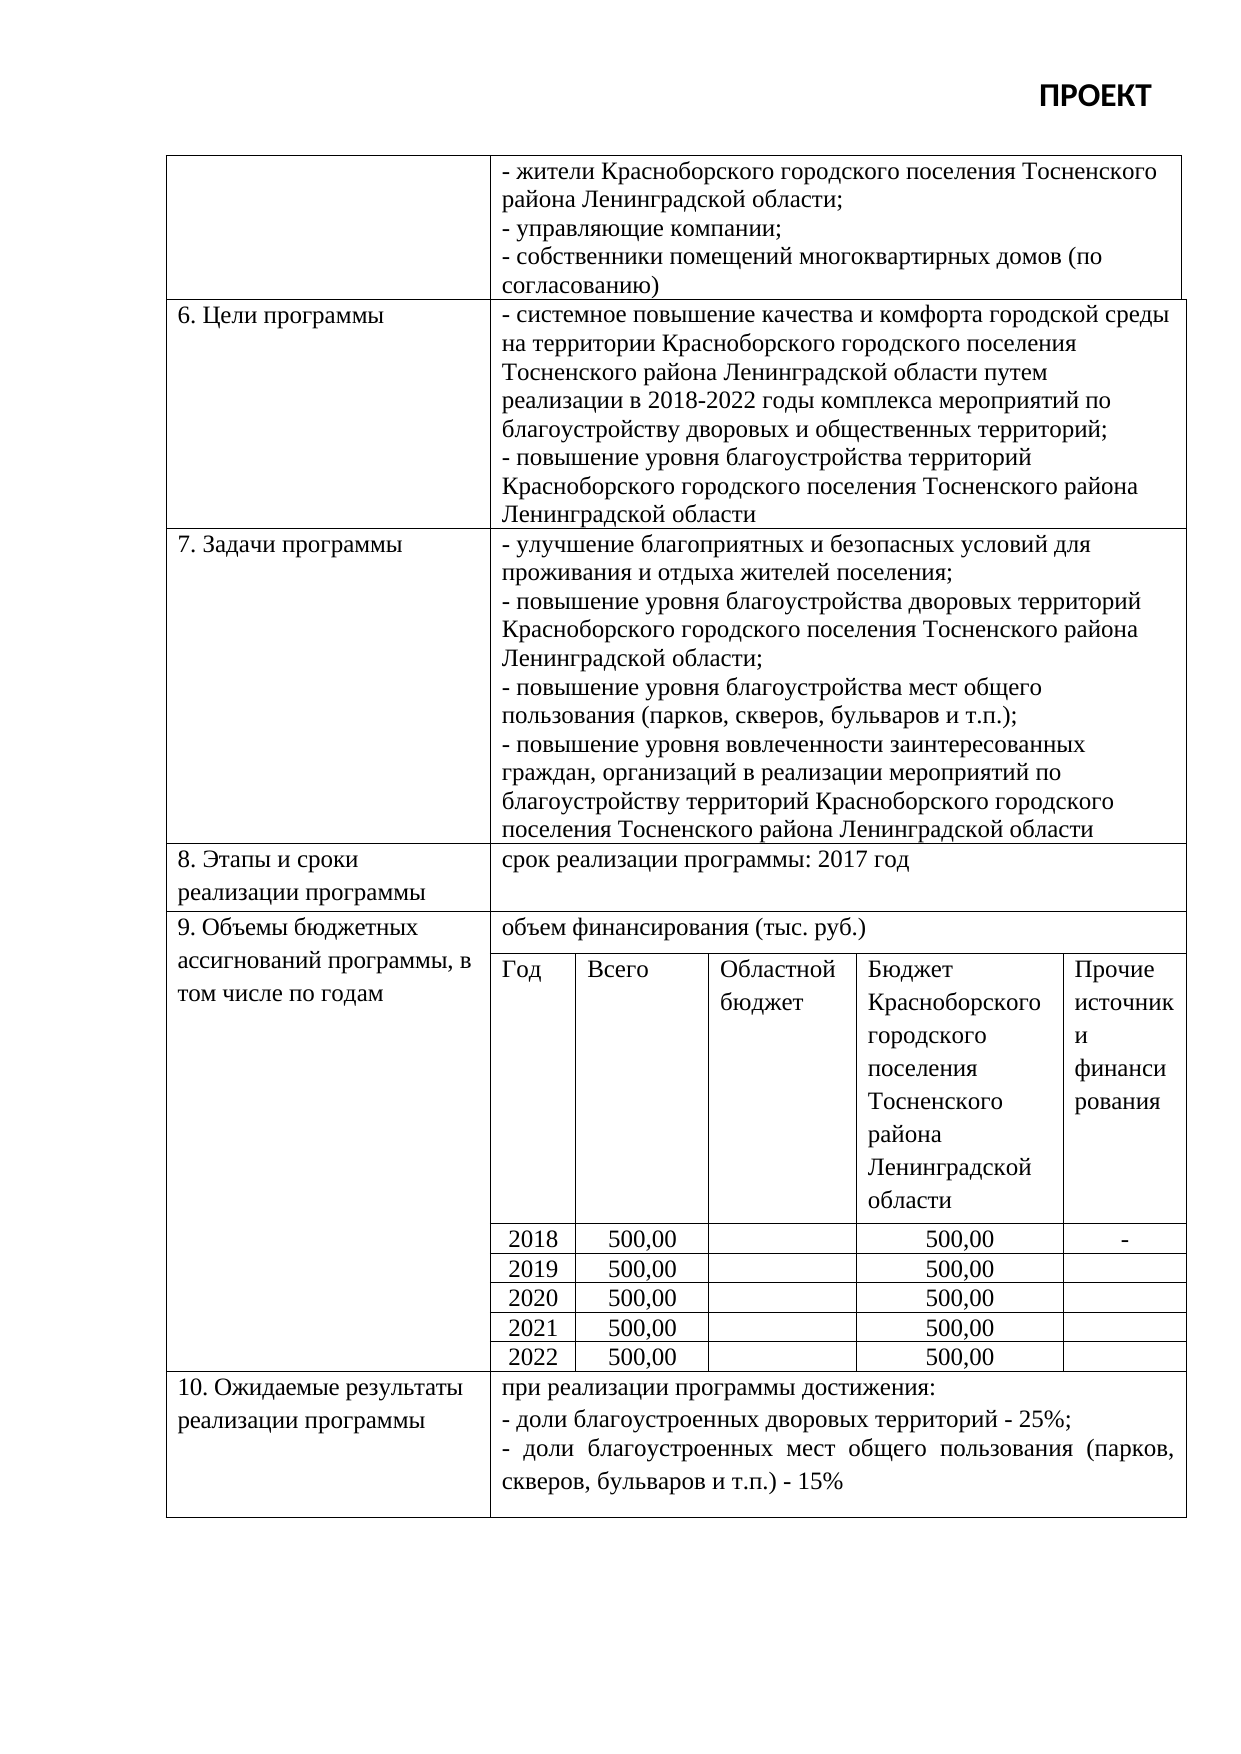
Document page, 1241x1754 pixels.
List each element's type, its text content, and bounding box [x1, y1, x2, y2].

table_cell 10. Ожидаемые результаты реализации программы [167, 1372, 490, 1517]
table_cell объем финансирования (тыс. руб.) [491, 912, 1186, 953]
table_cell 500,00 [576, 1283, 708, 1312]
table_cell [709, 1224, 856, 1253]
table_cell [709, 1254, 856, 1282]
table_cell 500,00 [857, 1254, 1063, 1282]
table_cell [1064, 1254, 1186, 1282]
table_cell 500,00 [857, 1224, 1063, 1253]
table_cell 500,00 [576, 1254, 708, 1282]
table_cell 7. Задачи программы [167, 529, 490, 843]
table_cell 2020 [491, 1283, 575, 1312]
table_cell - системное повышение качества и комфорта городской среды на территории Красноборского городского поселения Тосненского района Ленинградской области путем реализации в 2018-2022 годы комплекса мероприятий по благоустройству дворовых и общественных территорий; - повышение уровня благоустройства территорий Красноборского городского поселения Тосненского района Ленинградской области [491, 300, 1186, 528]
table_cell 2022 [491, 1342, 575, 1371]
table_cell - [1064, 1224, 1186, 1253]
table_cell 6. Цели программы [167, 300, 490, 528]
table_cell [709, 1342, 856, 1371]
table_cell [709, 1313, 856, 1341]
table_cell [709, 1283, 856, 1312]
table_cell 9. Объемы бюджетных ассигнований программы, в том числе по годам [167, 912, 490, 1371]
table_cell [1064, 1283, 1186, 1312]
table_cell Прочие источники финансирования [1064, 954, 1186, 1223]
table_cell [167, 156, 490, 299]
table_cell при реализации программы достижения: - доли благоустроенных дворовых территорий - 25%; - доли благоустроенных мест общего пользования (парков, скверов, бульваров и т.п.) - 15% [491, 1372, 1186, 1517]
table_cell 500,00 [857, 1313, 1063, 1341]
table_cell 8. Этапы и сроки реализации программы [167, 844, 490, 911]
table_cell 2021 [491, 1313, 575, 1341]
table_cell 2018 [491, 1224, 575, 1253]
table_cell 2019 [491, 1254, 575, 1282]
table_cell 500,00 [576, 1313, 708, 1341]
table_cell [1064, 1342, 1186, 1371]
table_cell 500,00 [857, 1283, 1063, 1312]
table_cell 500,00 [576, 1342, 708, 1371]
table_cell Областной бюджет [709, 954, 856, 1223]
table_cell [1064, 1313, 1186, 1341]
table_cell 500,00 [576, 1224, 708, 1253]
table_cell Бюджет Красноборского городского поселения Тосненского района Ленинградской области [857, 954, 1063, 1223]
table_cell Всего [576, 954, 708, 1223]
table_cell 500,00 [857, 1342, 1063, 1371]
table_cell Год [491, 954, 575, 1223]
table_cell срок реализации программы: 2017 год [491, 844, 1186, 911]
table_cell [491, 156, 1181, 299]
table_cell - улучшение благоприятных и безопасных условий для проживания и отдыха жителей поселения; - повышение уровня благоустройства дворовых территорий Красноборского городского поселения Тосненского района Ленинградской области; - повышение уровня благоустройства мест общего пользования (парков, скверов, бульваров и т.п.); - повышение уровня вовлеченности заинтересованных граждан, организаций в реализации мероприятий по благоустройству территорий Красноборского городского поселения Тосненского района Ленинградской области [491, 529, 1186, 843]
